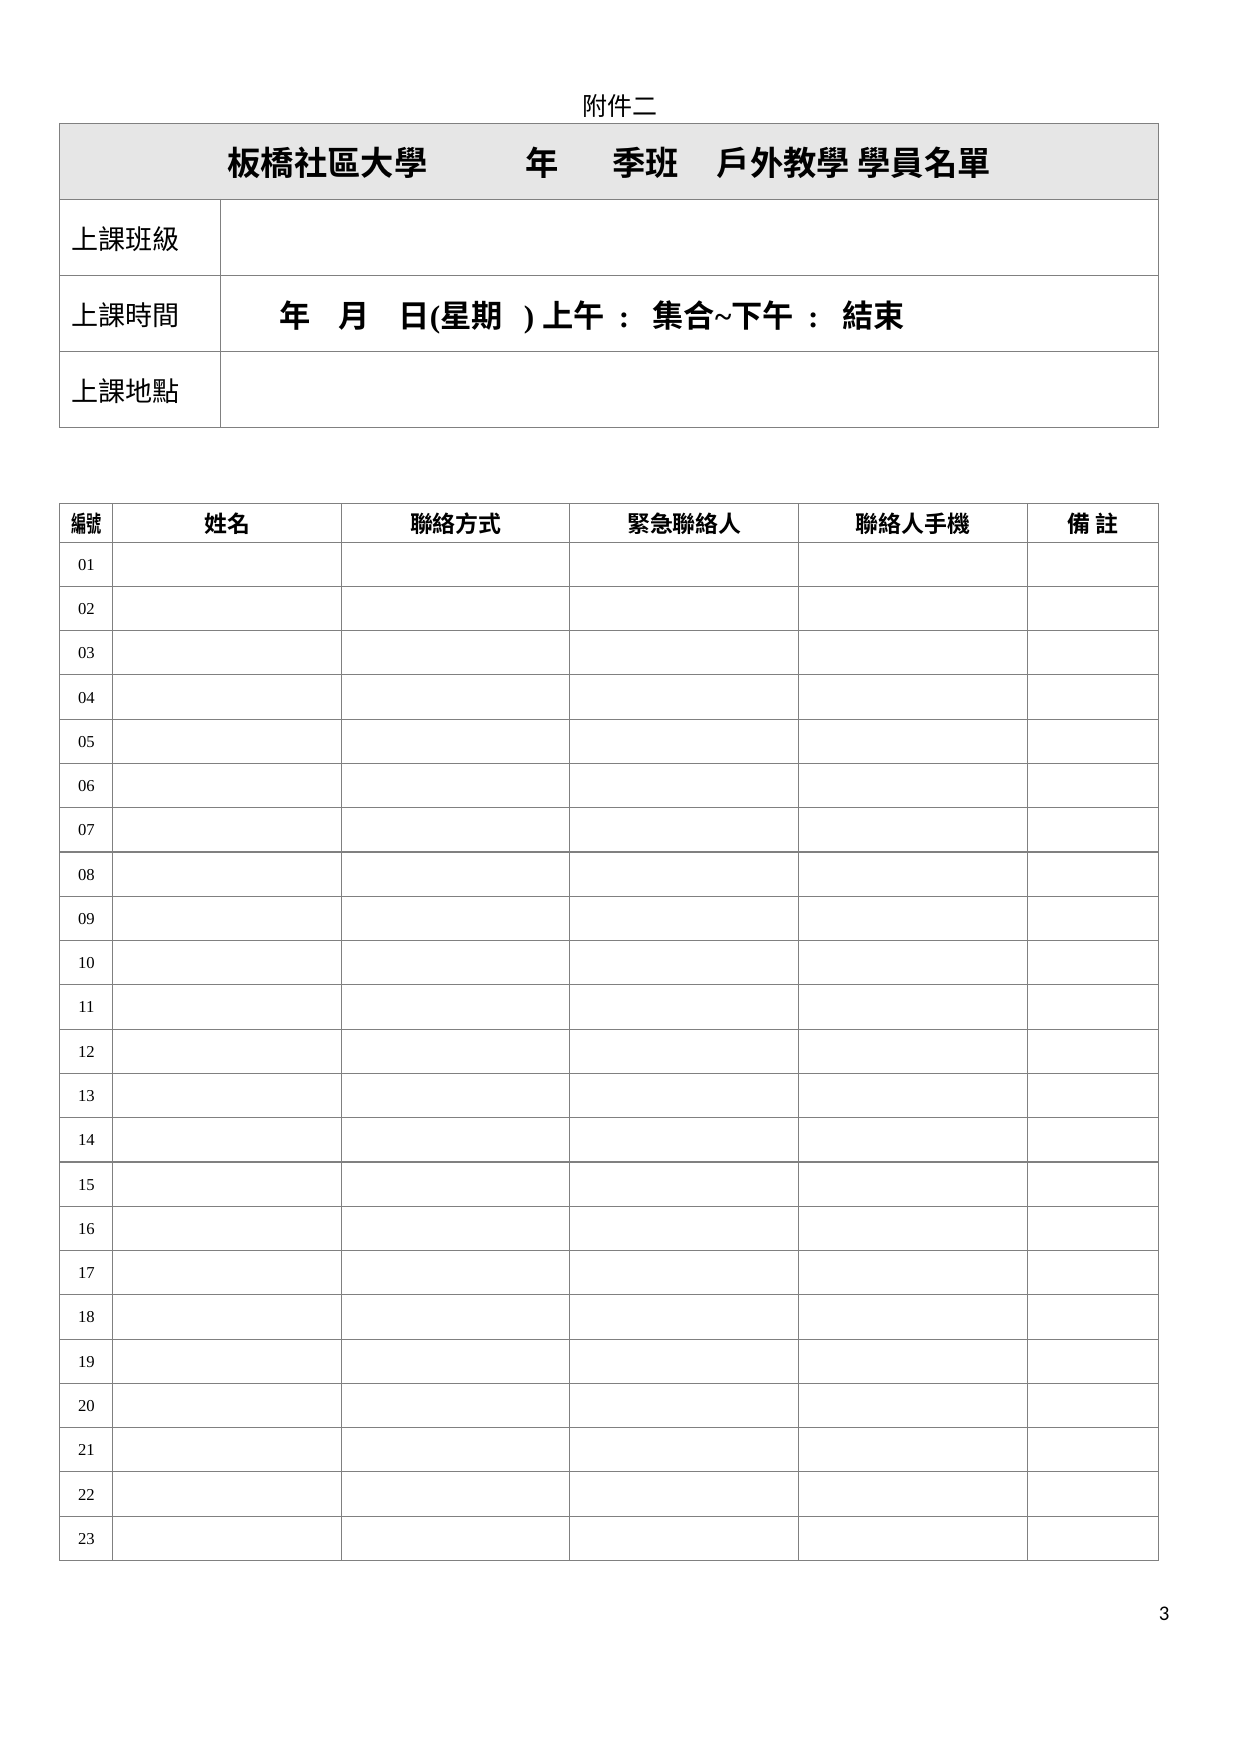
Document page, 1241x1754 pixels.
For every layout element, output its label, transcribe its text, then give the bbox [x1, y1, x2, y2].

table_cell 01 [60, 543, 112, 586]
table_cell [113, 808, 341, 851]
table_cell [113, 1030, 341, 1073]
table_cell [1028, 720, 1158, 763]
table_cell [799, 720, 1027, 763]
table_cell [113, 1207, 341, 1250]
table_cell [1028, 853, 1158, 896]
table_cell [1028, 941, 1158, 984]
table_cell [799, 985, 1027, 1028]
table_cell [221, 200, 1158, 275]
table_cell [221, 352, 1158, 427]
table_cell [342, 897, 569, 940]
table_cell [799, 1207, 1027, 1250]
table_cell [113, 720, 341, 763]
table_cell [342, 941, 569, 984]
table_cell [799, 1340, 1027, 1383]
table_cell [799, 1074, 1027, 1117]
table_cell [342, 587, 569, 630]
table_cell 08 [60, 853, 112, 896]
table_cell [113, 1295, 341, 1338]
table_cell [113, 1517, 341, 1560]
table_cell [113, 897, 341, 940]
table_cell 22 [60, 1472, 112, 1516]
table_cell [342, 631, 569, 674]
table_cell [570, 720, 798, 763]
table_header 聯絡人手機 [799, 504, 1027, 542]
table_cell 06 [60, 764, 112, 807]
table_cell 16 [60, 1207, 112, 1250]
table_cell [799, 1428, 1027, 1471]
table_header 聯絡方式 [342, 504, 569, 542]
table_cell [113, 587, 341, 630]
table_cell [1028, 1295, 1158, 1338]
table_cell 上課班級 [60, 200, 220, 275]
table_cell 11 [60, 985, 112, 1028]
table_cell [342, 808, 569, 851]
table_cell [570, 1207, 798, 1250]
table_cell 09 [60, 897, 112, 940]
table_cell [342, 764, 569, 807]
table_cell [342, 1074, 569, 1117]
table_cell [113, 1251, 341, 1294]
table_cell [342, 1163, 569, 1206]
table_cell [342, 1340, 569, 1383]
table_cell [342, 1517, 569, 1560]
table_cell [113, 675, 341, 719]
table_cell [1028, 985, 1158, 1028]
table_cell [1028, 764, 1158, 807]
table_cell [113, 1472, 341, 1516]
table_cell [1028, 1517, 1158, 1560]
table_header 板橋社區大學 年 季班 戶外教學 學員名單 [60, 124, 1158, 199]
table_cell [799, 675, 1027, 719]
table_cell 13 [60, 1074, 112, 1117]
table_cell [342, 1251, 569, 1294]
table_cell [1028, 1163, 1158, 1206]
table_cell [113, 853, 341, 896]
table_cell [799, 1472, 1027, 1516]
table_cell [570, 1517, 798, 1560]
table_cell [1028, 1207, 1158, 1250]
table_cell [113, 1340, 341, 1383]
table_cell 年 月 日(星期 ) 上午 : 集合~下午 : 結束 [221, 276, 1158, 351]
table_cell [1028, 1340, 1158, 1383]
table_cell [1028, 1118, 1158, 1161]
table_cell [570, 631, 798, 674]
table_cell [799, 1118, 1027, 1161]
table_cell 19 [60, 1340, 112, 1383]
table_cell [799, 941, 1027, 984]
table_cell [570, 1340, 798, 1383]
table_cell [1028, 808, 1158, 851]
table_cell [570, 543, 798, 586]
table_cell [113, 1074, 341, 1117]
table_cell [799, 897, 1027, 940]
table_cell [342, 1428, 569, 1471]
table_cell [570, 1251, 798, 1294]
table_cell [1028, 631, 1158, 674]
table_cell [570, 1118, 798, 1161]
table_cell [1028, 587, 1158, 630]
table_cell [799, 1384, 1027, 1427]
table_cell 14 [60, 1118, 112, 1161]
table_cell 12 [60, 1030, 112, 1073]
table_cell [342, 1384, 569, 1427]
table_cell 10 [60, 941, 112, 984]
table_cell 20 [60, 1384, 112, 1427]
table_cell [799, 1295, 1027, 1338]
table_cell [1028, 897, 1158, 940]
table_cell [799, 764, 1027, 807]
table_cell 17 [60, 1251, 112, 1294]
table_cell [570, 675, 798, 719]
table_cell [1028, 1074, 1158, 1117]
table_cell [570, 1384, 798, 1427]
table_cell [799, 543, 1027, 586]
table_header 備 註 [1028, 504, 1158, 542]
table_cell [799, 631, 1027, 674]
table_cell [342, 543, 569, 586]
table_cell [799, 853, 1027, 896]
table_cell [799, 1517, 1027, 1560]
table_cell 04 [60, 675, 112, 719]
table_cell [342, 985, 569, 1028]
table_cell [342, 1207, 569, 1250]
table_cell [570, 808, 798, 851]
table_cell [570, 985, 798, 1028]
table_cell 18 [60, 1295, 112, 1338]
table_cell 07 [60, 808, 112, 851]
table_cell [113, 1384, 341, 1427]
table_cell [1028, 1384, 1158, 1427]
table_cell [113, 941, 341, 984]
table_cell [570, 1030, 798, 1073]
table_cell [570, 1163, 798, 1206]
table_cell [799, 1163, 1027, 1206]
table_cell 21 [60, 1428, 112, 1471]
table_header 編號 [60, 504, 112, 542]
table_cell [570, 1472, 798, 1516]
table_cell [1028, 1030, 1158, 1073]
table_cell [113, 1118, 341, 1161]
table_cell [342, 1295, 569, 1338]
table_cell [570, 1295, 798, 1338]
table_cell [799, 808, 1027, 851]
table_cell [342, 853, 569, 896]
table_cell [342, 675, 569, 719]
table_cell 15 [60, 1163, 112, 1206]
table_cell 02 [60, 587, 112, 630]
table_cell 上課時間 [60, 276, 220, 351]
table_cell [1028, 1251, 1158, 1294]
text 附件二 [71, 85, 1169, 123]
table_cell [570, 764, 798, 807]
table_cell [799, 587, 1027, 630]
table_cell 上課地點 [60, 352, 220, 427]
table_header 緊急聯絡人 [570, 504, 798, 542]
table_cell [113, 1428, 341, 1471]
table_cell [570, 587, 798, 630]
table_cell [1028, 675, 1158, 719]
table_cell [342, 1472, 569, 1516]
table_cell [113, 764, 341, 807]
table_cell [1028, 1472, 1158, 1516]
table_cell [113, 985, 341, 1028]
table_cell [1028, 1428, 1158, 1471]
table_cell [342, 720, 569, 763]
table_cell [570, 1428, 798, 1471]
table_cell [799, 1251, 1027, 1294]
table_cell [342, 1030, 569, 1073]
table_cell [1028, 543, 1158, 586]
table_cell 03 [60, 631, 112, 674]
table_cell [342, 1118, 569, 1161]
table_cell [570, 897, 798, 940]
table_cell [570, 941, 798, 984]
table_cell [570, 853, 798, 896]
table_cell 05 [60, 720, 112, 763]
table_cell [799, 1030, 1027, 1073]
table_cell [113, 631, 341, 674]
table_cell [113, 543, 341, 586]
table_header 姓名 [113, 504, 341, 542]
table_cell 23 [60, 1517, 112, 1560]
table_cell [113, 1163, 341, 1206]
table_cell [570, 1074, 798, 1117]
